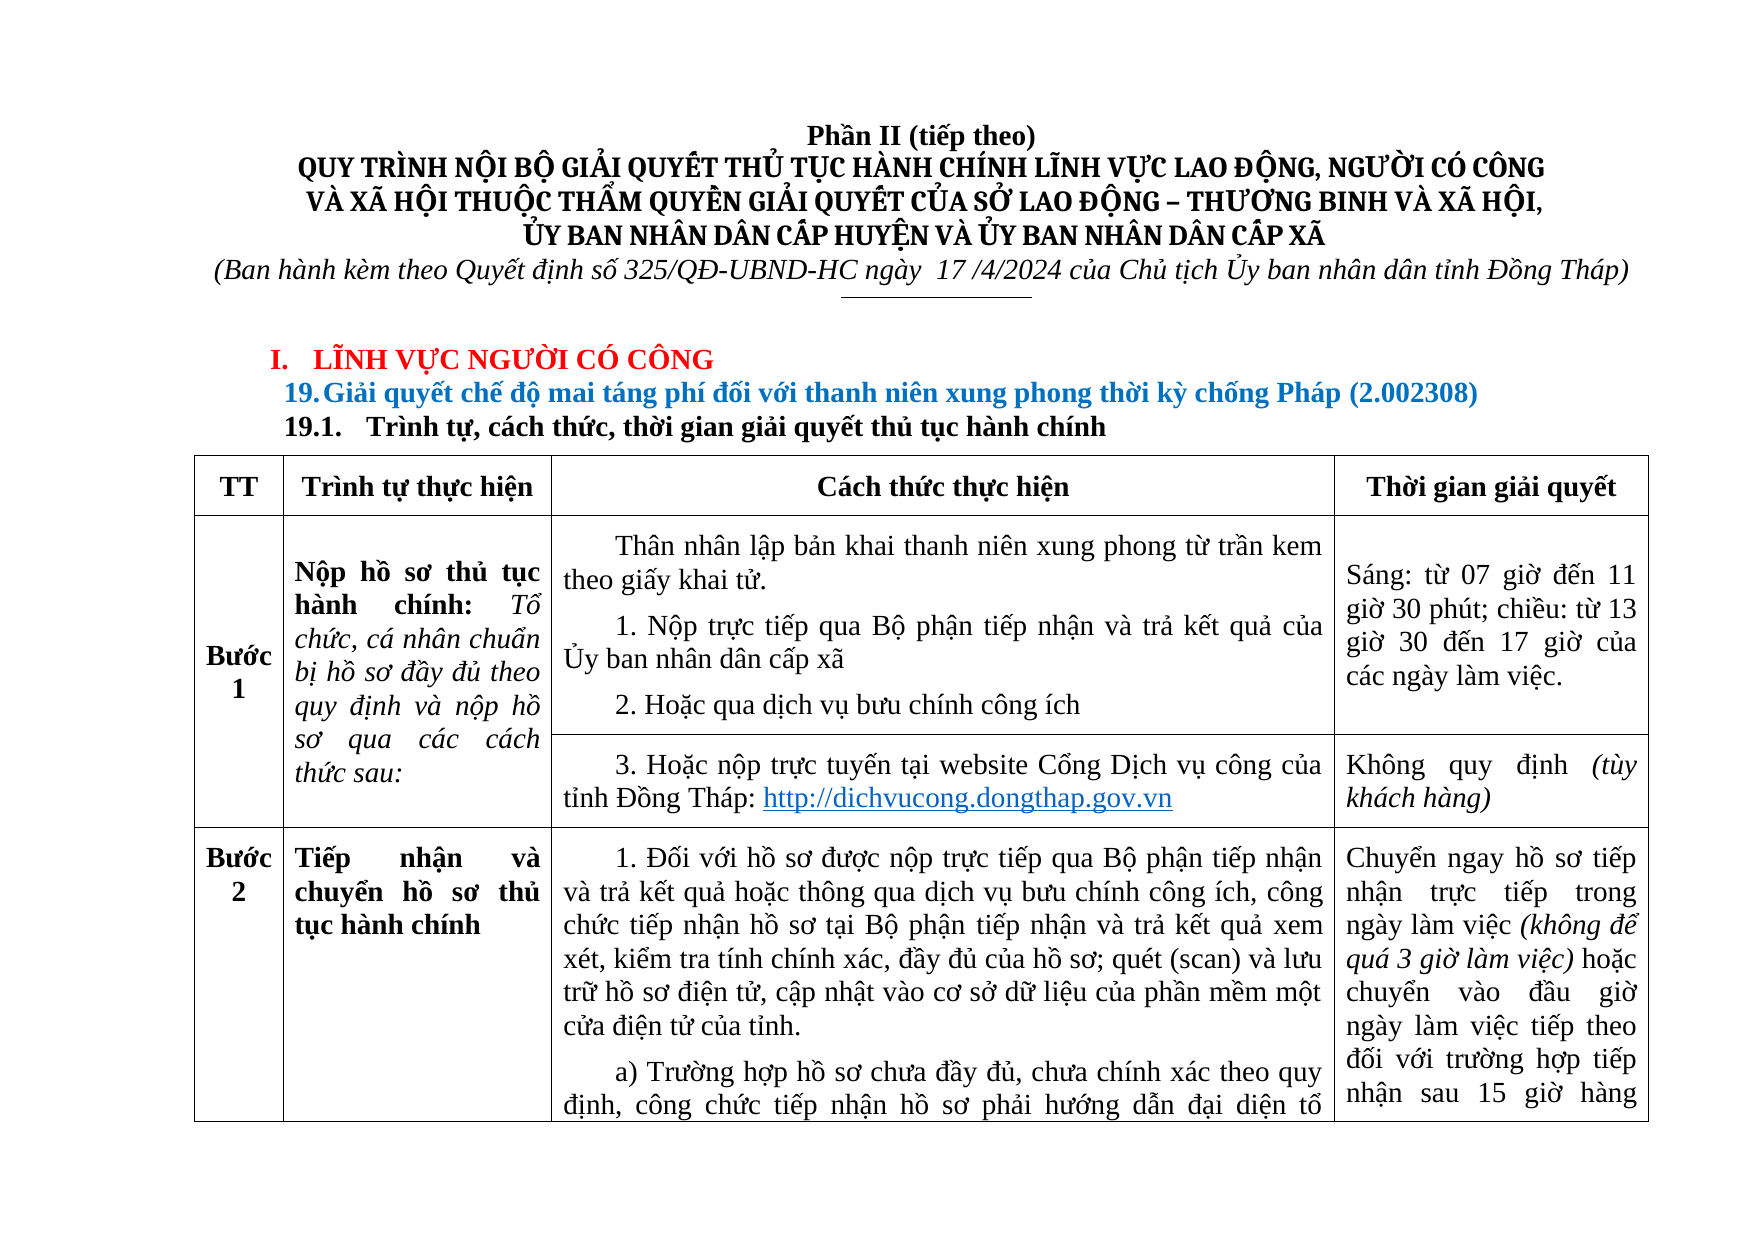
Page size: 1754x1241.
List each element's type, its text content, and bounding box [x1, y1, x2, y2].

text VÀ XÃ HỘI THUỘC THẨM QUYỀN GIẢI QUYẾT CỦA SỞ LAO ĐỘNG – THƯƠNG BINH VÀ XÃ HỘI, [195, 185, 1648, 219]
text (Ban hành kèm theo Quyết định số 325/QĐ-UBND-HC ngày 17 /4/2024 của Chủ tịch Ủy ban nhân dân tỉnh Đồng Tháp) [195, 252, 1648, 286]
table_cell 3. Hoặc nộp trực tuyến tại website Cổng Dịch vụ công của tỉnh Đồng Tháp: http://dichvucong.dongthap.gov.vn [552, 735, 1334, 827]
table_cell Bước 2 [195, 828, 283, 1121]
table_cell Thân nhân lập bản khai thanh niên xung phong từ trần kem theo giấy khai tử. 1. Nộp trực tiếp qua Bộ phận tiếp nhận và trả kết quả của Ủy ban nhân dân cấp xã 2. Hoặc qua dịch vụ bưu chính công ích [552, 516, 1334, 733]
table_header Thời gian giải quyết [1335, 456, 1648, 515]
text QUY TRÌNH NỘI BỘ GIẢI QUYẾT THỦ TỤC HÀNH CHÍNH LĨNH VỰC LAO ĐỘNG, NGƯỜI CÓ CÔNG [195, 152, 1648, 185]
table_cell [1335, 828, 1648, 1121]
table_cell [552, 828, 1334, 1121]
table_cell Sáng: từ 07 giờ đến 11 giờ 30 phút; chiều: từ 13 giờ 30 đến 17 giờ của các ngày làm việc. [1335, 516, 1648, 733]
list Trình tự, cách thức, thời gian giải quyết thủ tục hành chính [283, 409, 1648, 443]
table_header Trình tự thực hiện [284, 456, 551, 515]
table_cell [284, 828, 551, 1121]
table_header TT [195, 456, 283, 515]
text Phần II (tiếp theo) [195, 118, 1648, 152]
table_cell Không quy định (tùy khách hàng) [1335, 735, 1648, 827]
table_header Cách thức thực hiện [552, 456, 1334, 515]
text ỦY BAN NHÂN DÂN CẤP HUYỆN VÀ ỦY BAN NHÂN DÂN CẤP XÃ [195, 219, 1648, 252]
list Giải quyết chế độ mai táng phí đối với thanh niên xung phong thời kỳ chống Pháp (2.002308) [283, 376, 1648, 409]
table_cell Nộp hồ sơ thủ tục hành chính: Tổ chức, cá nhân chuẩn bị hồ sơ đầy đủ theo quy định và nộp hồ sơ qua các cách thức sau: [284, 516, 551, 827]
list LĨNH VỰC NGƯỜI CÓ CÔNG [270, 342, 1648, 376]
table_cell Bước 1 [195, 516, 283, 827]
